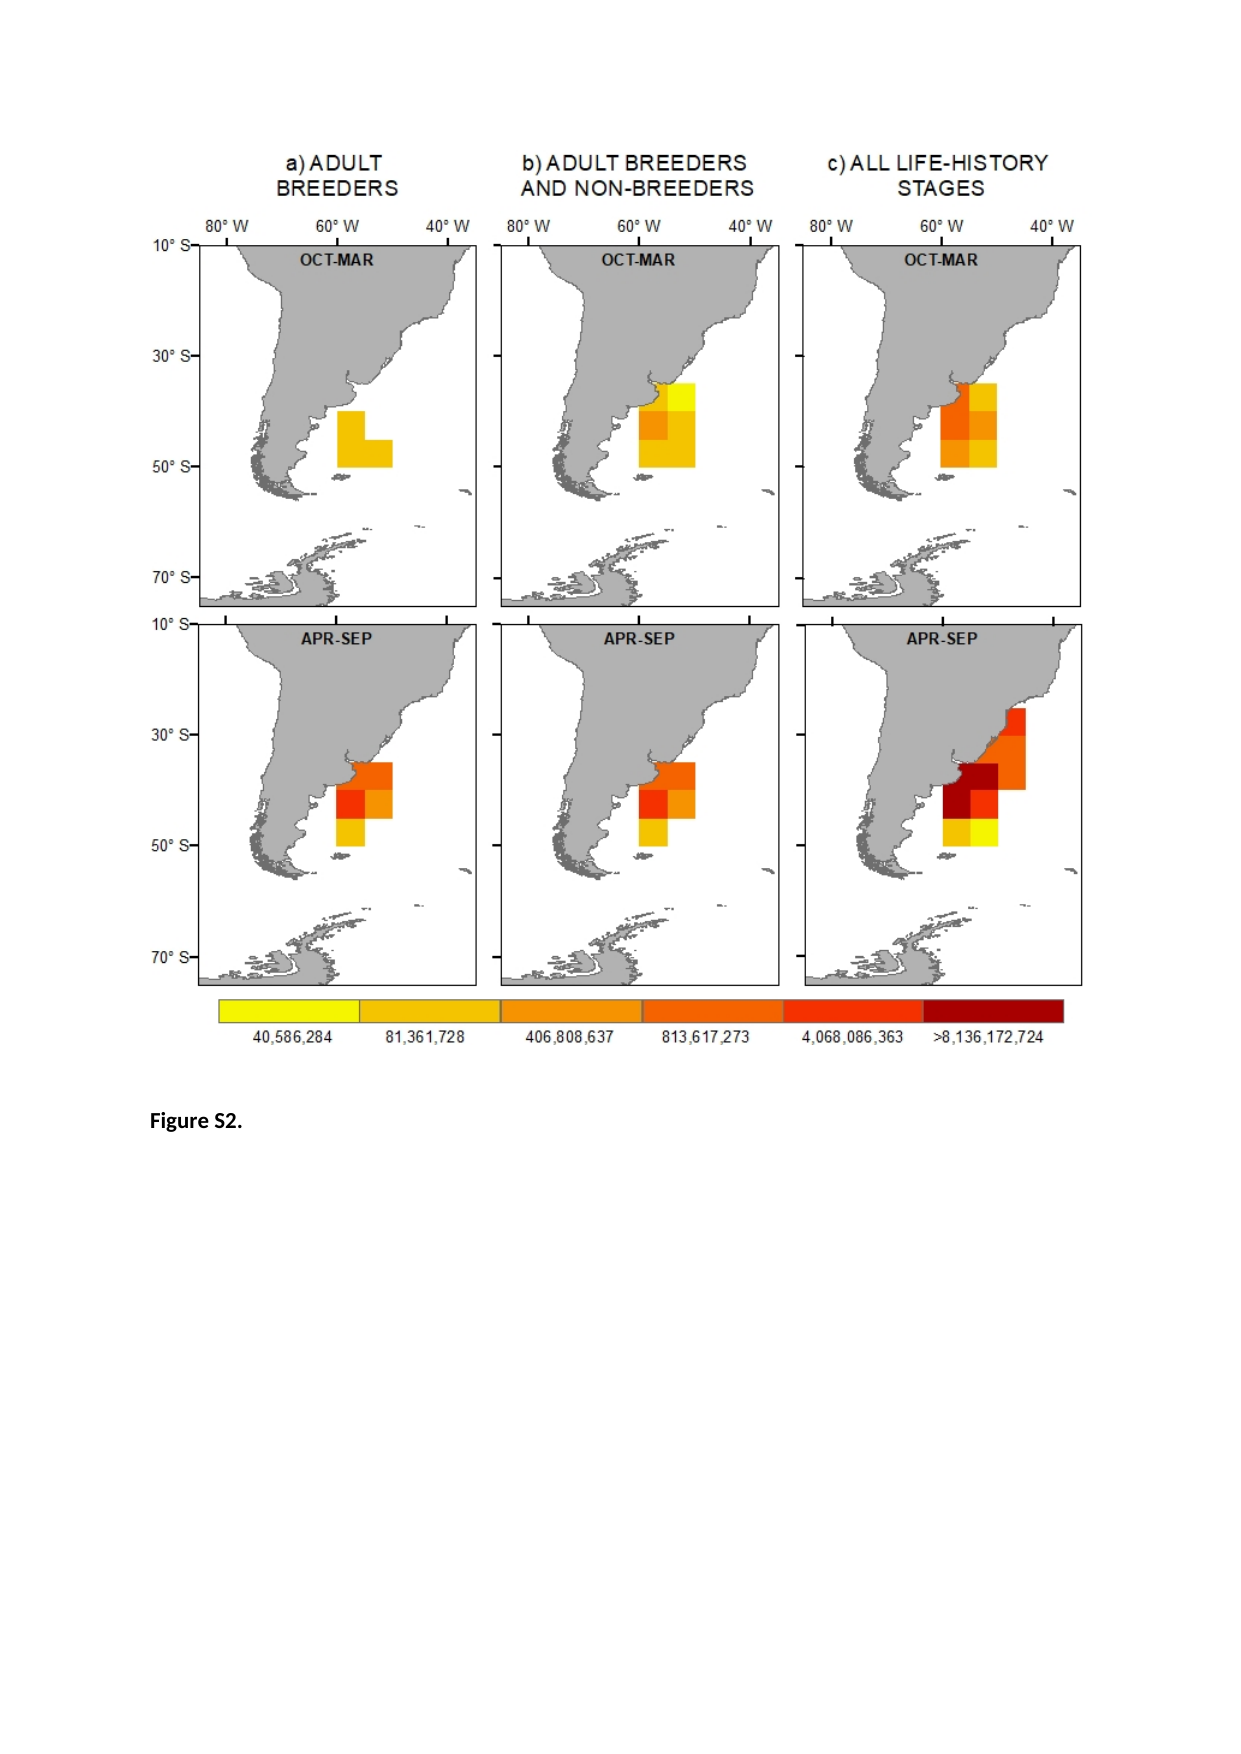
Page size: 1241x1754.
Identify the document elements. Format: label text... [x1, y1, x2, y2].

picture [150, 150, 1128, 1045]
text Figure S2. [150, 1106, 1090, 1134]
